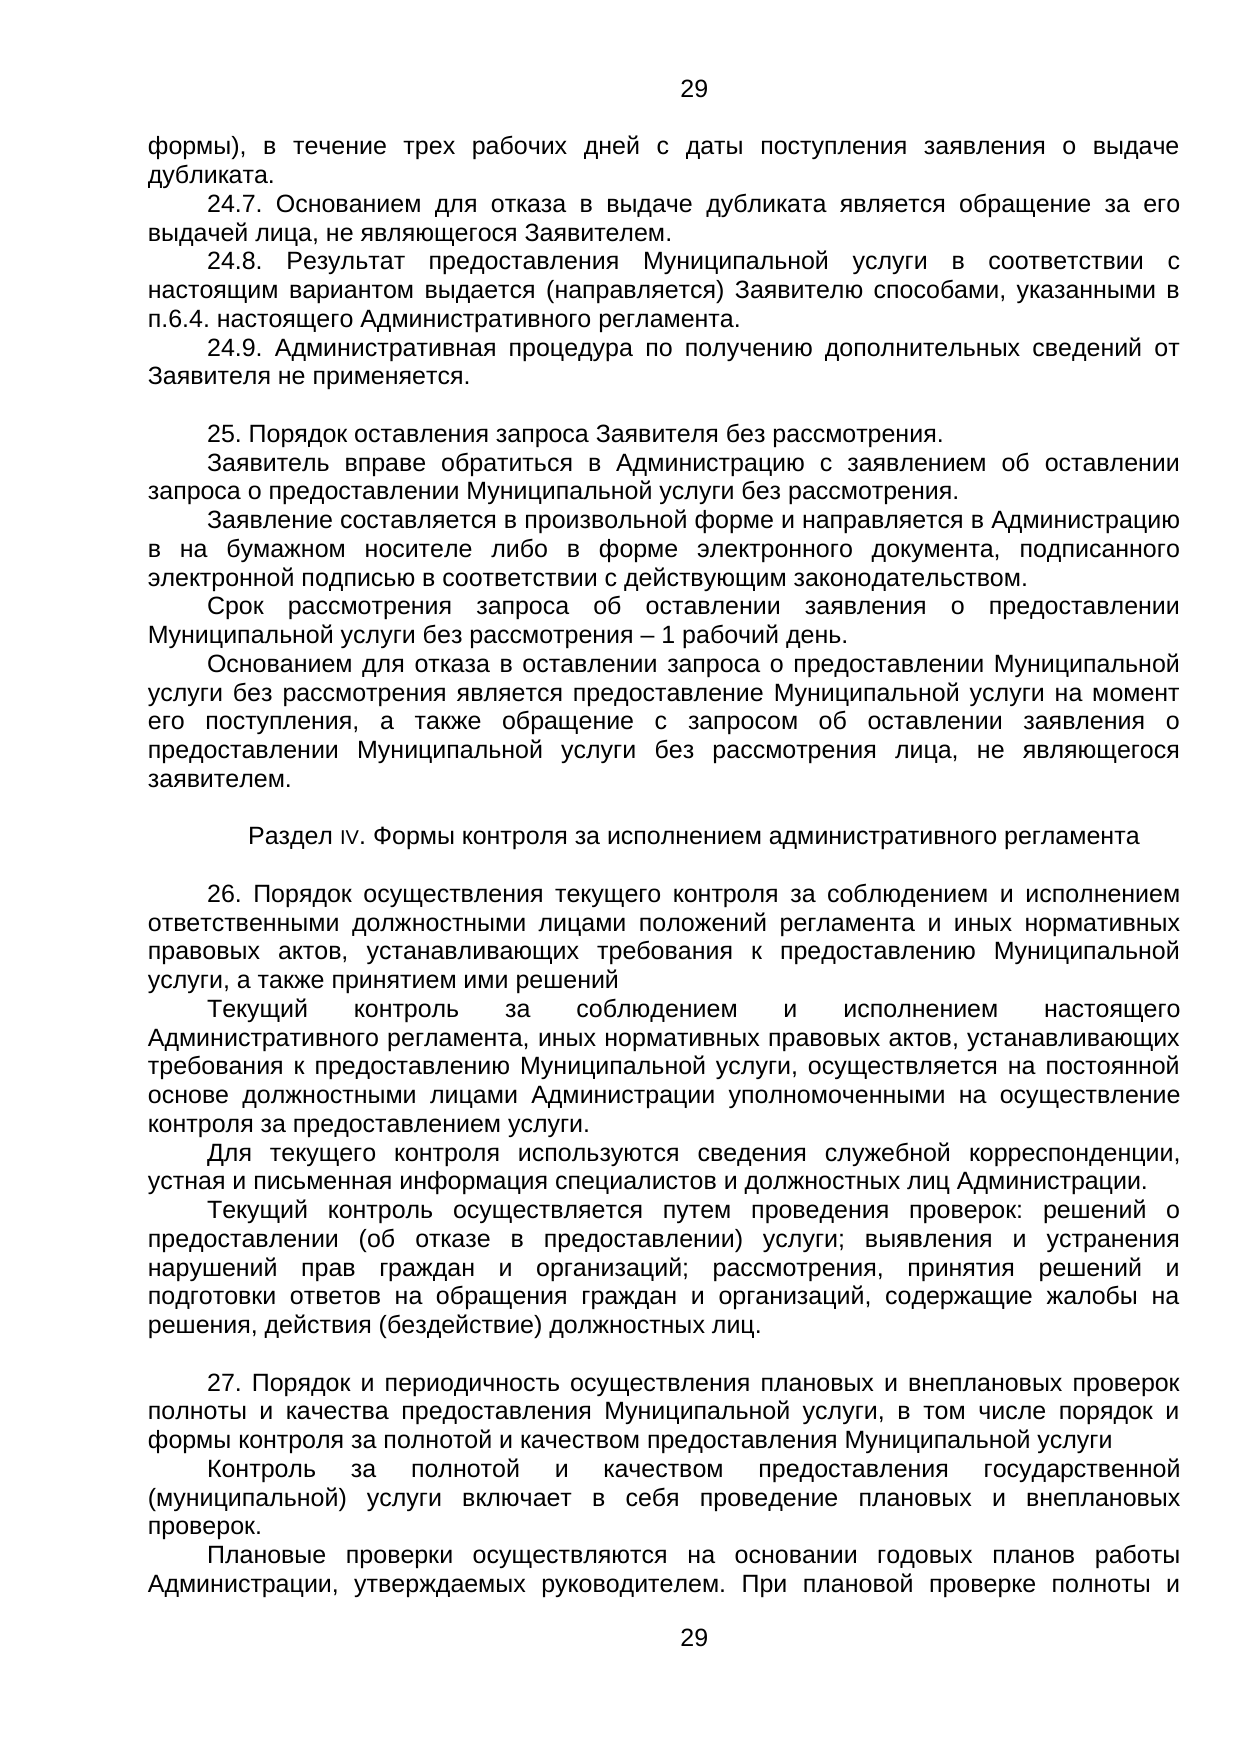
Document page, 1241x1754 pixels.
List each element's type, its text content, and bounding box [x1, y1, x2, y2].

text 27. Порядок и периодичность осуществления плановых и внеплановых проверок полноты и качества предоставления Муниципальной услуги, в том числе порядок и формы контроля за полнотой и качеством предоставления Муниципальной услуги [148, 1367, 1181, 1454]
text Заявитель вправе обратиться в Администрацию с заявлением об оставлении запроса о предоставлении Муниципальной услуги без рассмотрения. [148, 447, 1181, 505]
text Текущий контроль осуществляется путем проведения проверок: решений о предоставлении (об отказе в предоставлении) услуги; выявления и устранения нарушений прав граждан и организаций; рассмотрения, принятия решений и подготовки ответов на обращения граждан и организаций, содержащие жалобы на решения, действия (бездействие) должностных лиц. [148, 1195, 1181, 1339]
text Срок рассмотрения запроса об оставлении заявления о предоставлении Муниципальной услуги без рассмотрения – 1 рабочий день. [148, 591, 1181, 649]
text 24.8. Результат предоставления Муниципальной услуги в соответствии с настоящим вариантом выдается (направляется) Заявителю способами, указанными в п.6.4. настоящего Административного регламента. [148, 246, 1181, 332]
text 26. Порядок осуществления текущего контроля за соблюдением и исполнением ответственными должностными лицами положений регламента и иных нормативных правовых актов, устанавливающих требования к предоставлению Муниципальной услуги, а также принятием ими решений [148, 879, 1181, 994]
text 24.7. Основанием для отказа в выдаче дубликата является обращение за его выдачей лица, не являющегося Заявителем. [148, 189, 1181, 246]
text Контроль за полнотой и качеством предоставления государственной (муниципальной) услуги включает в себя проведение плановых и внеплановых проверок. [148, 1454, 1181, 1540]
text Раздел iv. Формы контроля за исполнением административного регламента [148, 821, 1181, 850]
text 25. Порядок оставления запроса Заявителя без рассмотрения. [148, 419, 1181, 447]
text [148, 131, 1181, 189]
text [148, 1540, 1181, 1597]
text Заявление составляется в произвольной форме и направляется в Администрацию в на бумажном носителе либо в форме электронного документа, подписанного электронной подписью в соответствии с действующим законодательством. [148, 505, 1181, 591]
text 24.9. Административная процедура по получению дополнительных сведений от Заявителя не применяется. [148, 332, 1181, 390]
text Текущий контроль за соблюдением и исполнением настоящего Административного регламента, иных нормативных правовых актов, устанавливающих требования к предоставлению Муниципальной услуги, осуществляется на постоянной основе должностными лицами Администрации уполномоченными на осуществление контроля за предоставлением услуги. [148, 994, 1181, 1137]
text Для текущего контроля используются сведения служебной корреспонденции, устная и письменная информация специалистов и должностных лиц Администрации. [148, 1137, 1181, 1195]
text Основанием для отказа в оставлении запроса о предоставлении Муниципальной услуги без рассмотрения является предоставление Муниципальной услуги на момент его поступления, а также обращение с запросом об оставлении заявления о предоставлении Муниципальной услуги без рассмотрения лица, не являющегося заявителем. [148, 649, 1181, 792]
